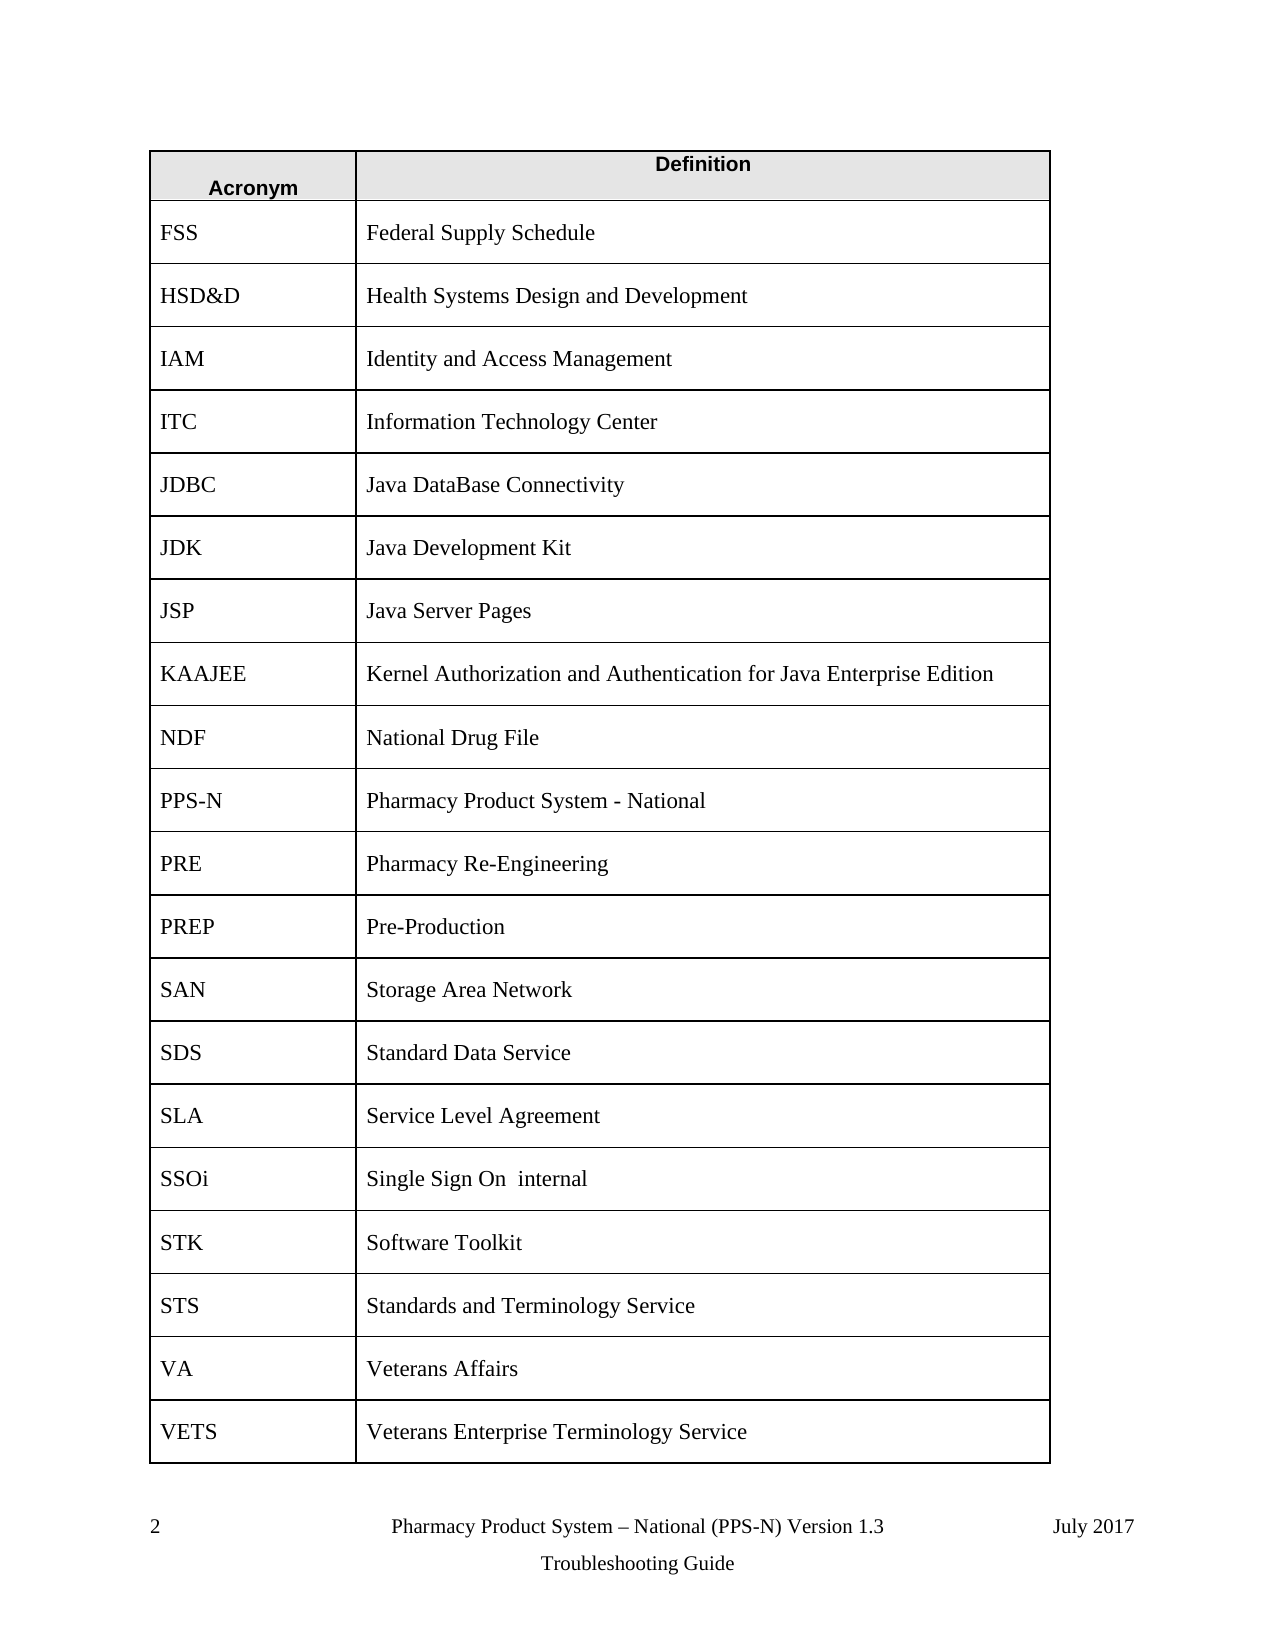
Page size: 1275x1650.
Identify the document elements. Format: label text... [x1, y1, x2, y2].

table_cell SSOi [151, 1148, 355, 1209]
table_cell Federal Supply Schedule [357, 201, 1049, 263]
table_cell Pharmacy Re-Engineering [357, 832, 1049, 894]
table_cell SDS [151, 1022, 355, 1083]
table_cell Information Technology Center [357, 391, 1049, 452]
table_cell Single Sign On internal [357, 1148, 1049, 1209]
table_cell PREP [151, 896, 355, 957]
table_cell FSS [151, 201, 355, 263]
table_cell VA [151, 1337, 355, 1399]
table_cell Identity and Access Management [357, 327, 1049, 389]
table_cell VETS [151, 1401, 355, 1462]
table_cell JSP [151, 580, 355, 641]
table_cell Veterans Enterprise Terminology Service [357, 1401, 1049, 1462]
table_cell Pharmacy Product System - National [357, 769, 1049, 831]
table_cell NDF [151, 706, 355, 768]
table_cell STS [151, 1274, 355, 1336]
table_cell HSD&D [151, 264, 355, 326]
table_cell JDK [151, 517, 355, 578]
table_cell SAN [151, 959, 355, 1020]
table_cell Storage Area Network [357, 959, 1049, 1020]
table_cell Standards and Terminology Service [357, 1274, 1049, 1336]
table_cell Java Server Pages [357, 580, 1049, 641]
table_cell Java DataBase Connectivity [357, 454, 1049, 515]
table_cell JDBC [151, 454, 355, 515]
table_cell Pre-Production [357, 896, 1049, 957]
table_cell Veterans Affairs [357, 1337, 1049, 1399]
table_cell Standard Data Service [357, 1022, 1049, 1083]
table_cell Kernel Authorization and Authentication for Java Enterprise Edition [357, 643, 1049, 704]
table_cell IAM [151, 327, 355, 389]
table_header Definition [357, 152, 1049, 199]
table_cell National Drug File [357, 706, 1049, 768]
table_cell SLA [151, 1085, 355, 1146]
table_cell Health Systems Design and Development [357, 264, 1049, 326]
table_cell KAAJEE [151, 643, 355, 704]
table_cell Software Toolkit [357, 1211, 1049, 1273]
table_header Acronym [151, 152, 355, 199]
table_cell PRE [151, 832, 355, 894]
table_cell STK [151, 1211, 355, 1273]
table_cell PPS-N [151, 769, 355, 831]
table_cell Service Level Agreement [357, 1085, 1049, 1146]
table_cell ITC [151, 391, 355, 452]
table_cell Java Development Kit [357, 517, 1049, 578]
